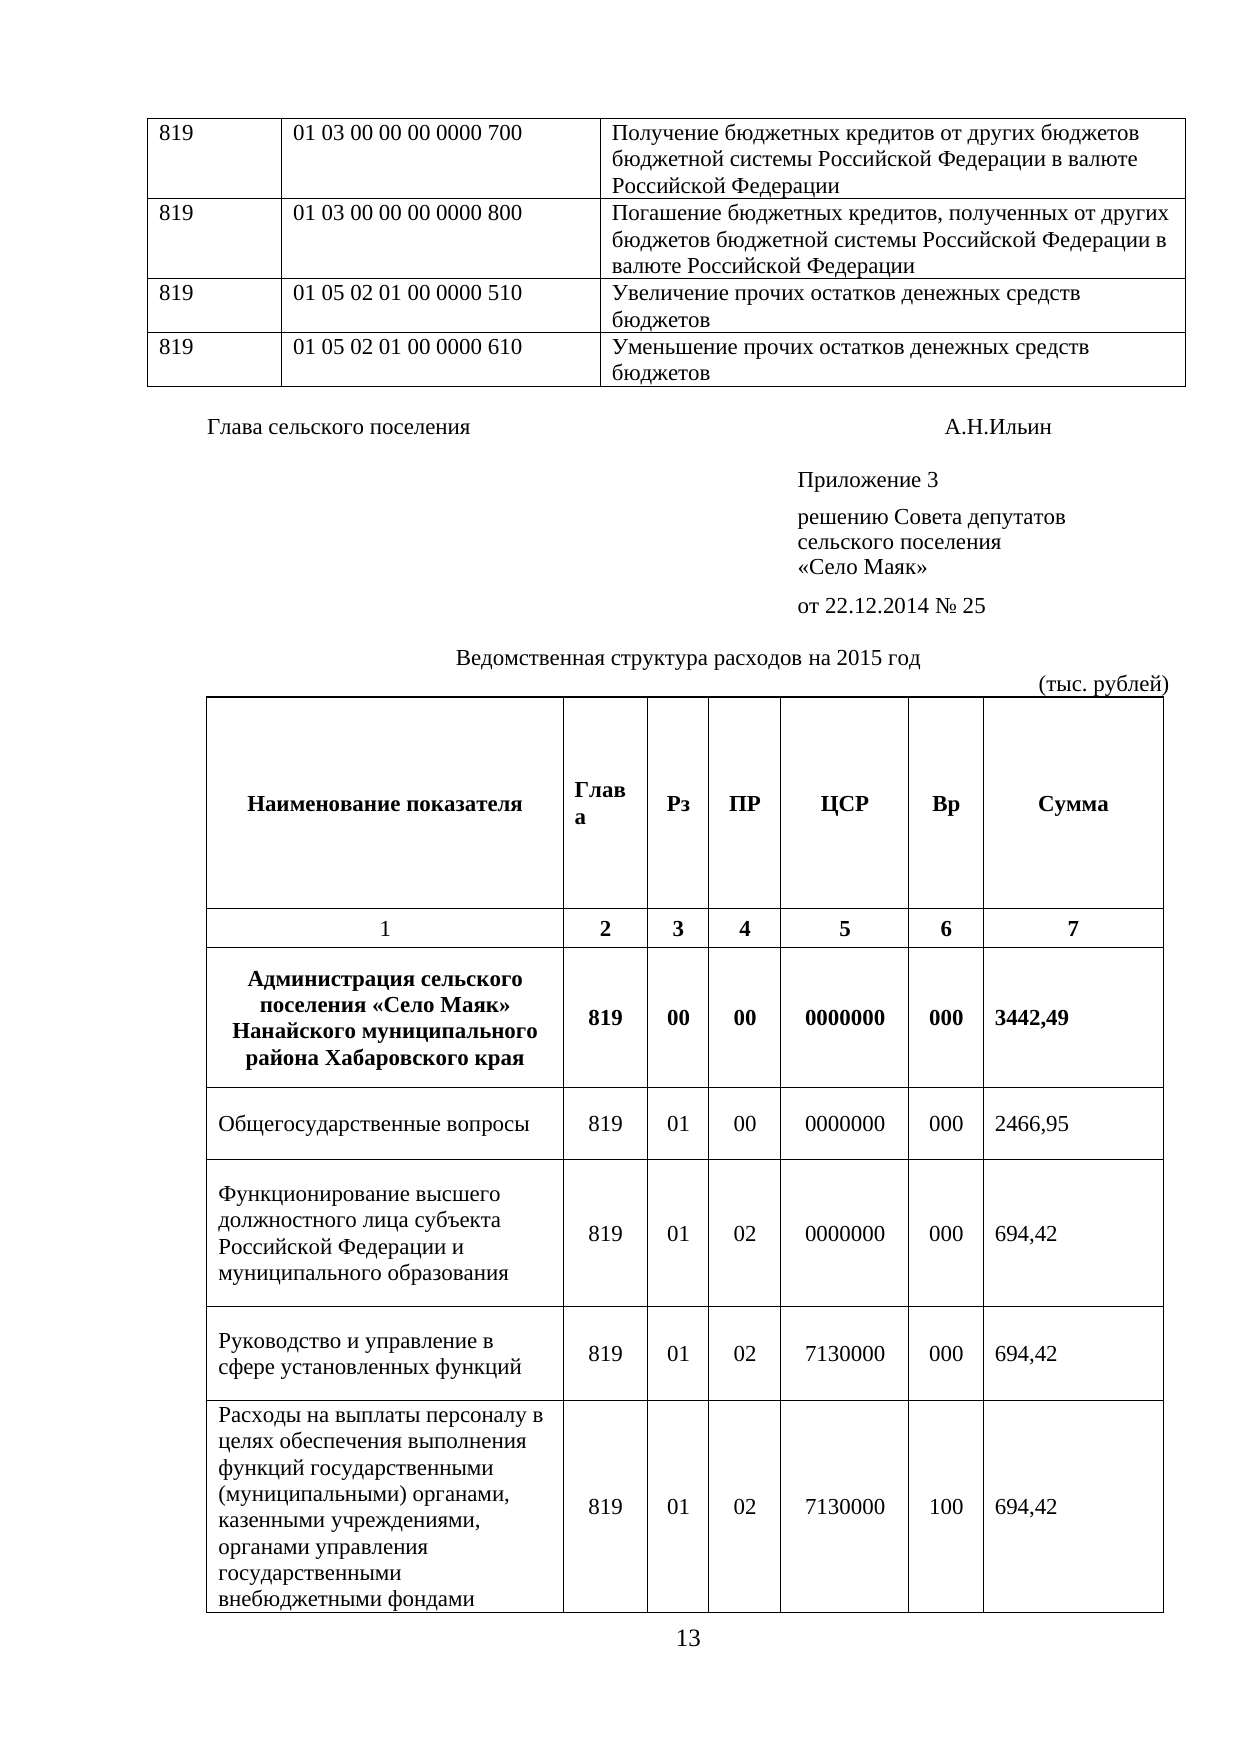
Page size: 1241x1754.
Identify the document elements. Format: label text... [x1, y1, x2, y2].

table_cell 000 [909, 1088, 983, 1159]
table_cell 819 [564, 1088, 647, 1159]
table_cell 02 [709, 1160, 780, 1306]
table_cell 819 [564, 1307, 647, 1400]
table_cell 819 [148, 333, 281, 386]
table_cell 01 05 02 01 00 0000 610 [282, 333, 600, 386]
table_cell 694,42 [984, 1401, 1163, 1612]
table_cell 00 [648, 948, 708, 1087]
table_cell 7130000 [781, 1401, 908, 1612]
table_cell 694,42 [984, 1307, 1163, 1400]
table_cell 3 [648, 909, 708, 947]
table_header Наименование показателя [207, 698, 563, 908]
table_cell Администрация сельского поселения «Село Маяк» Нанайского муниципального района Хабаровского края [207, 948, 563, 1087]
text Глава сельского поселения А.Н.Ильин [207, 413, 1169, 439]
table_cell 000 [909, 1307, 983, 1400]
table_cell 00 [709, 1088, 780, 1159]
text Ведомственная структура расходов на 2015 год [207, 645, 1169, 670]
table_cell 00 [709, 948, 780, 1087]
table_cell 0000000 [781, 948, 908, 1087]
table_header ПР [709, 698, 780, 908]
table_cell Общегосударственные вопросы [207, 1088, 563, 1159]
table_cell 0000000 [781, 1160, 908, 1306]
table_cell 02 [709, 1401, 780, 1612]
table_header Глава [564, 698, 647, 908]
table_header Вр [909, 698, 983, 908]
table_header ЦСР [781, 698, 908, 908]
table_cell 01 03 00 00 00 0000 800 [282, 199, 600, 278]
table_cell 694,42 [984, 1160, 1163, 1306]
table_header Рз [648, 698, 708, 908]
table_cell 01 05 02 01 00 0000 510 [282, 279, 600, 332]
table_cell 819 [564, 1160, 647, 1306]
text «Село Маяк» [797, 555, 1169, 580]
text сельского поселения [797, 530, 1169, 555]
table_cell Руководство и управление в сфере установленных функций [207, 1307, 563, 1400]
text решению Совета депутатов [797, 505, 1169, 530]
table_cell 000 [909, 1160, 983, 1306]
table_cell 2 [564, 909, 647, 947]
table_cell 000 [909, 948, 983, 1087]
table_cell 100 [909, 1401, 983, 1612]
table_cell 0000000 [781, 1088, 908, 1159]
text от 22.12.2014 № 25 [797, 592, 1169, 619]
table_cell Увеличение прочих остатков денежных средств бюджетов [601, 279, 1185, 332]
text (тыс. рублей) [207, 670, 1169, 696]
table_cell 01 [648, 1401, 708, 1612]
table_cell Получение бюджетных кредитов от других бюджетов бюджетной системы Российской Федерации в валюте Российской Федерации [601, 119, 1185, 198]
table_cell Уменьшение прочих остатков денежных средств бюджетов [601, 333, 1185, 386]
table_cell 7130000 [781, 1307, 908, 1400]
table_cell 6 [909, 909, 983, 947]
table_cell 1 [207, 909, 563, 947]
table_cell 2466,95 [984, 1088, 1163, 1159]
table_cell 01 [648, 1088, 708, 1159]
table_header Сумма [984, 698, 1163, 908]
table_cell Расходы на выплаты персоналу в целях обеспечения выполнения функций государственными (муниципальными) органами, казенными учреждениями, органами управления государственными внебюджетными фондами [207, 1401, 563, 1612]
table_cell 01 03 00 00 00 0000 700 [282, 119, 600, 198]
table_cell 819 [564, 1401, 647, 1612]
table_cell 01 [648, 1307, 708, 1400]
text Приложение 3 [797, 466, 1169, 492]
table_cell 819 [564, 948, 647, 1087]
table_cell Погашение бюджетных кредитов, полученных от других бюджетов бюджетной системы Российской Федерации в валюте Российской Федерации [601, 199, 1185, 278]
table_cell Функционирование высшего должностного лица субъекта Российской Федерации и муниципального образования [207, 1160, 563, 1306]
table_cell 4 [709, 909, 780, 947]
table_cell 5 [781, 909, 908, 947]
table_cell 01 [648, 1160, 708, 1306]
table_cell 819 [148, 119, 281, 198]
table_cell 02 [709, 1307, 780, 1400]
table_cell 3442,49 [984, 948, 1163, 1087]
table_cell 819 [148, 279, 281, 332]
table_cell 819 [148, 199, 281, 278]
table_cell 7 [984, 909, 1163, 947]
